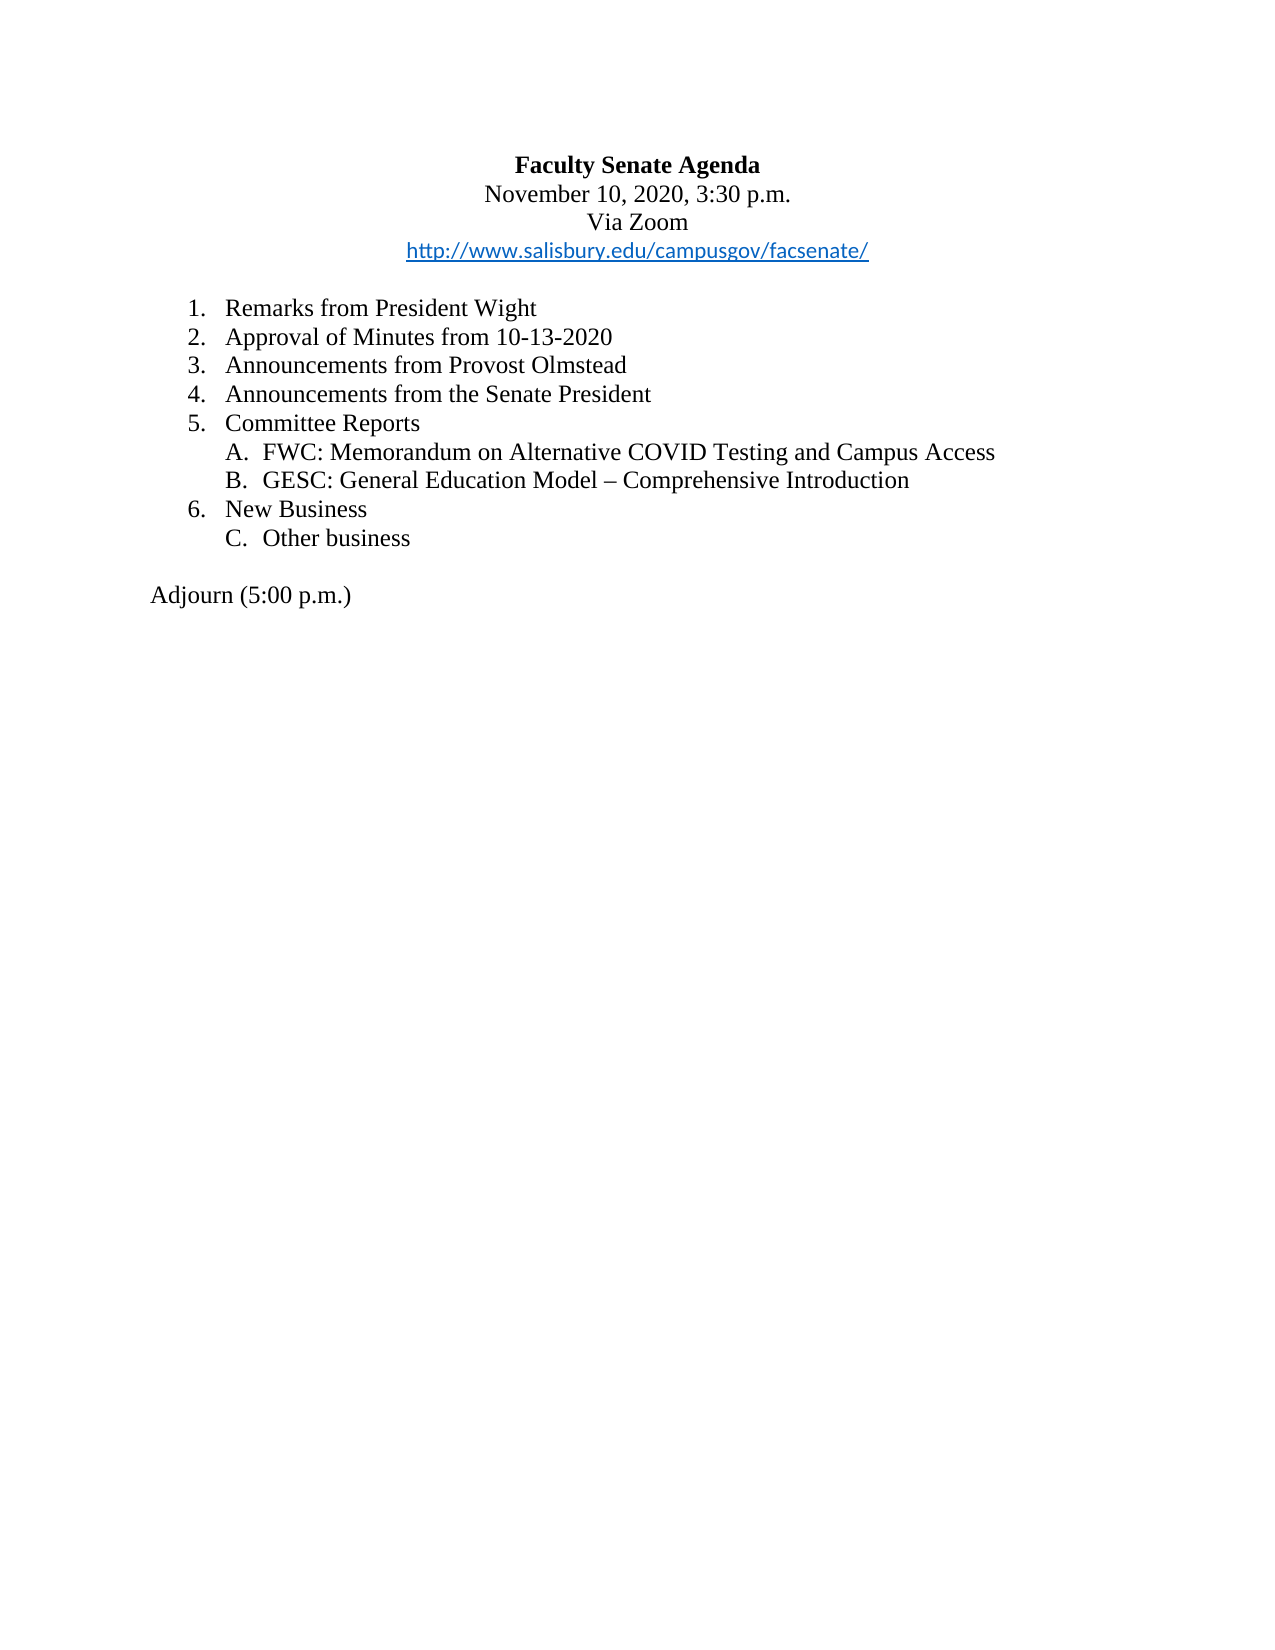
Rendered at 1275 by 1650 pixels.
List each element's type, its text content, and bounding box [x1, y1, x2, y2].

list Remarks from President Wight [187, 293, 1125, 322]
text Via Zoom [150, 207, 1125, 236]
list GESC: General Education Model – Comprehensive Introduction [225, 466, 1125, 494]
list Other business [225, 523, 1125, 552]
list Announcements from the Senate President [187, 379, 1125, 408]
text http://www.salisbury.edu/campusgov/facsenate/ [150, 236, 1125, 264]
list FWC: Memorandum on Alternative COVID Testing and Campus Access [225, 437, 1125, 466]
list Committee Reports [187, 408, 1125, 437]
text Adjourn (5:00 p.m.) [150, 581, 1125, 609]
list Approval of Minutes from 10-13-2020 [187, 322, 1125, 351]
list Announcements from Provost Olmstead [187, 351, 1125, 379]
text November 10, 2020, 3:30 p.m. [150, 179, 1125, 207]
list New Business [187, 494, 1125, 523]
text Faculty Senate Agenda [150, 150, 1125, 179]
